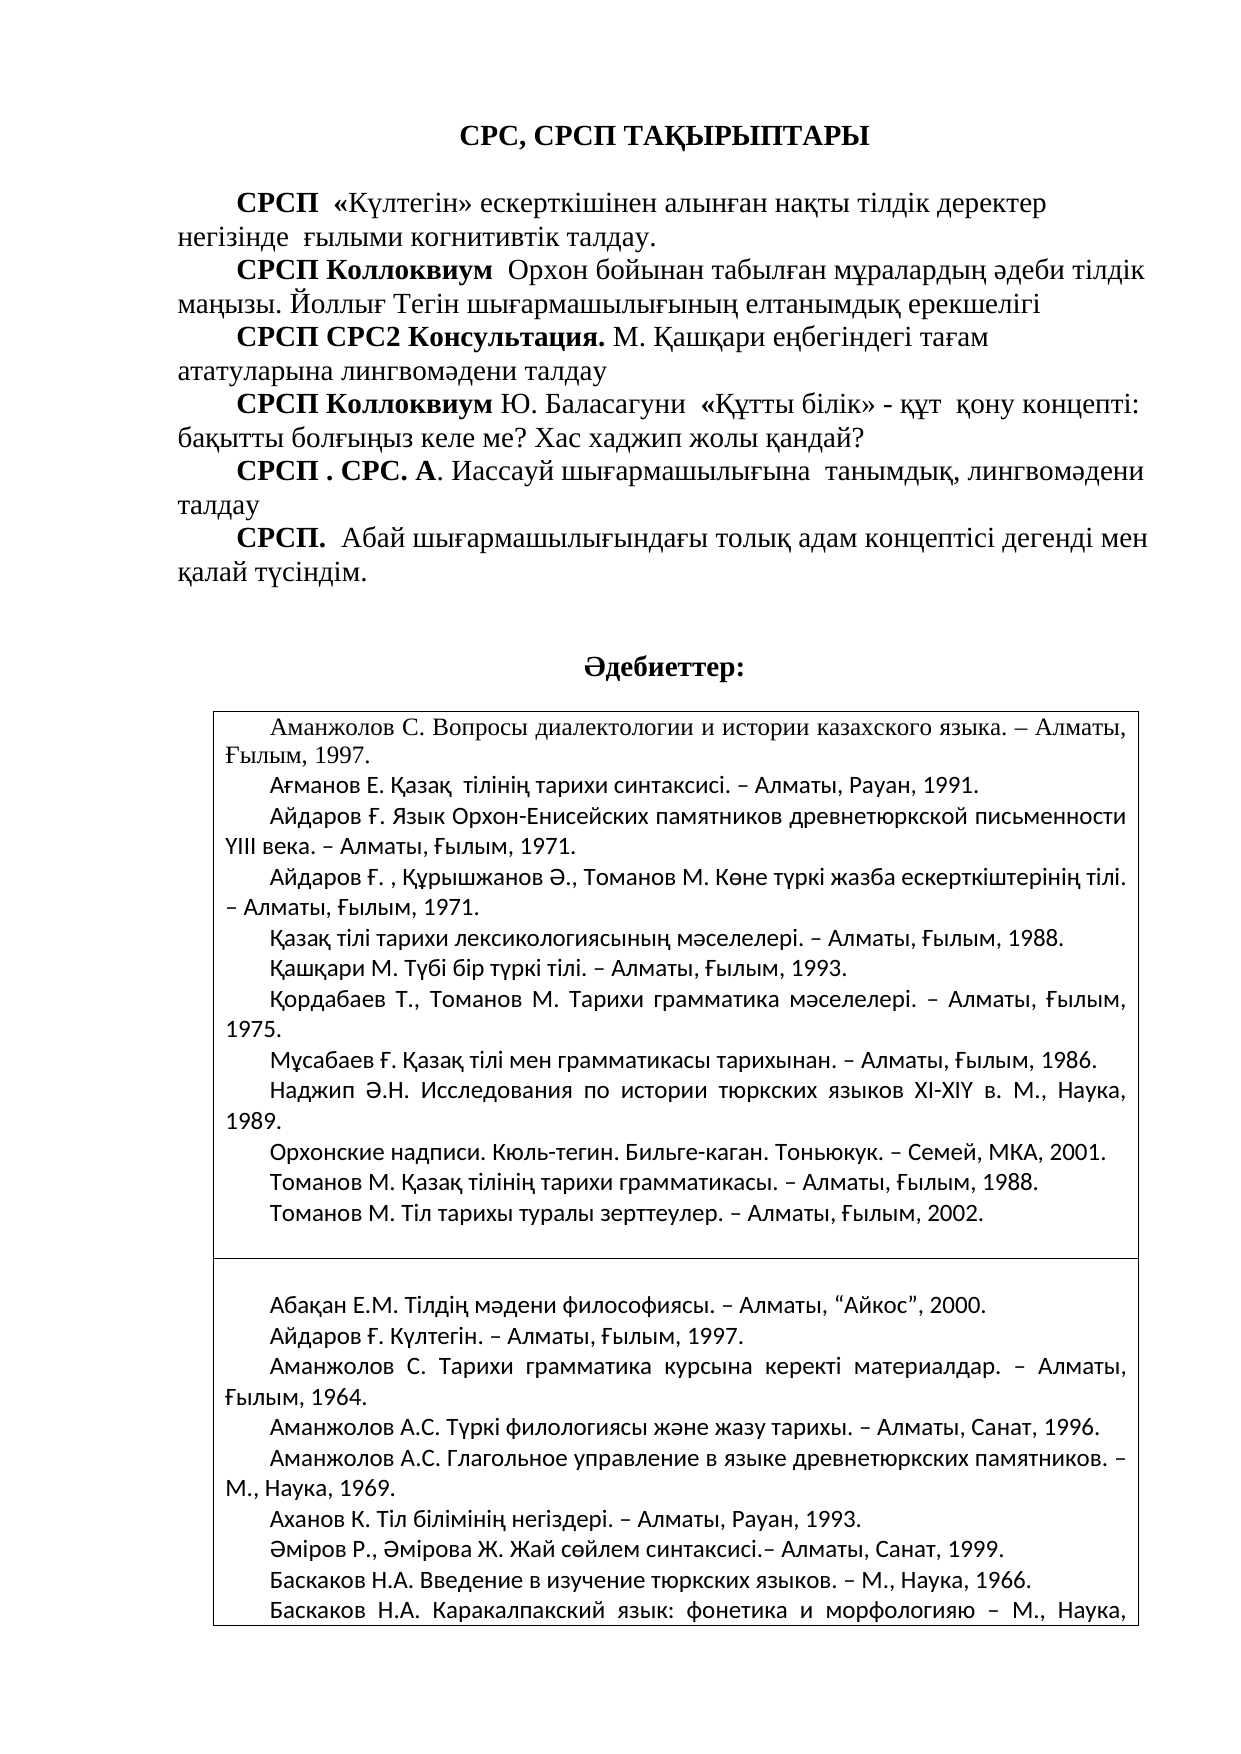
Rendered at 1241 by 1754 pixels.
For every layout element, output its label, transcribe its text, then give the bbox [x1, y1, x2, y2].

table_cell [214, 1259, 1138, 1625]
text СРСП Коллоквиум Орхон бойынан табылған мұралардың әдеби тілдік маңызы. Йоллығ Тегін шығармашылығының елтанымдық ерекшелігі [177, 252, 1152, 319]
text СРС, СРСП ТАҚЫРЫПТАРЫ [177, 118, 1152, 152]
text СРСП . СРС. А. Иассауй шығармашылығына танымдық, лингвомәдени талдау [177, 453, 1152, 521]
text СРСП. Абай шығармашылығындағы толық адам концептісі дегенді мен қалай түсіндім. [177, 521, 1152, 588]
text Әдебиеттер: [177, 649, 1152, 683]
text СРСП «Күлтегін» ескерткішінен алынған нақты тілдік деректер негізінде ғылыми когнитивтік талдау. [177, 185, 1152, 252]
text СРСП СРС2 Консультация. М. Қашқари еңбегіндегі тағам ататуларына лингвомәдени талдау [177, 319, 1152, 386]
text СРСП Коллоквиум Ю. Баласагуни «Құтты білік» - құт қону концепті: бақытты болғыңыз келе ме? Хас хаджип жолы қандай? [177, 386, 1152, 453]
table_header Аманжолов С. Вопросы диалектологии и истории казахского языка. – Алматы, Ғылым, 1997. Ағманов Е. Қазақ тілінің тарихи синтаксисі. – Алматы, Рауан, 1991. Айдаров Ғ. Язык Орхон-Енисейских памятников древнетюркской письменности ҮІІІ века. – Алматы, Ғылым, 1971. Айдаров Ғ. , Құрышжанов Ә., Томанов М. Көне түркі жазба ескерткіштерінің тілі. – Алматы, Ғылым, 1971. Қазақ тілі тарихи лексикологиясының мәселелері. – Алматы, Ғылым, 1988. Қашқари М. Түбі бір түркі тілі. – Алматы, Ғылым, 1993. Қордабаев Т., Томанов М. Тарихи грамматика мәселелері. – Алматы, Ғылым, 1975. Мұсабаев Ғ. Қазақ тілі мен грамматикасы тарихынан. – Алматы, Ғылым, 1986. Наджип Ә.Н. Исследования по истории тюркских языков ХІ-ХІҮ в. М., Наука, 1989. Орхонские надписи. Кюль-тегин. Бильге-каган. Тоньюкук. – Семей, МКА, 2001. Томанов М. Қазақ тілінің тарихи грамматикасы. – Алматы, Ғылым, 1988. Томанов М. Тіл тарихы туралы зерттеулер. – Алматы, Ғылым, 2002. [214, 712, 1138, 1258]
